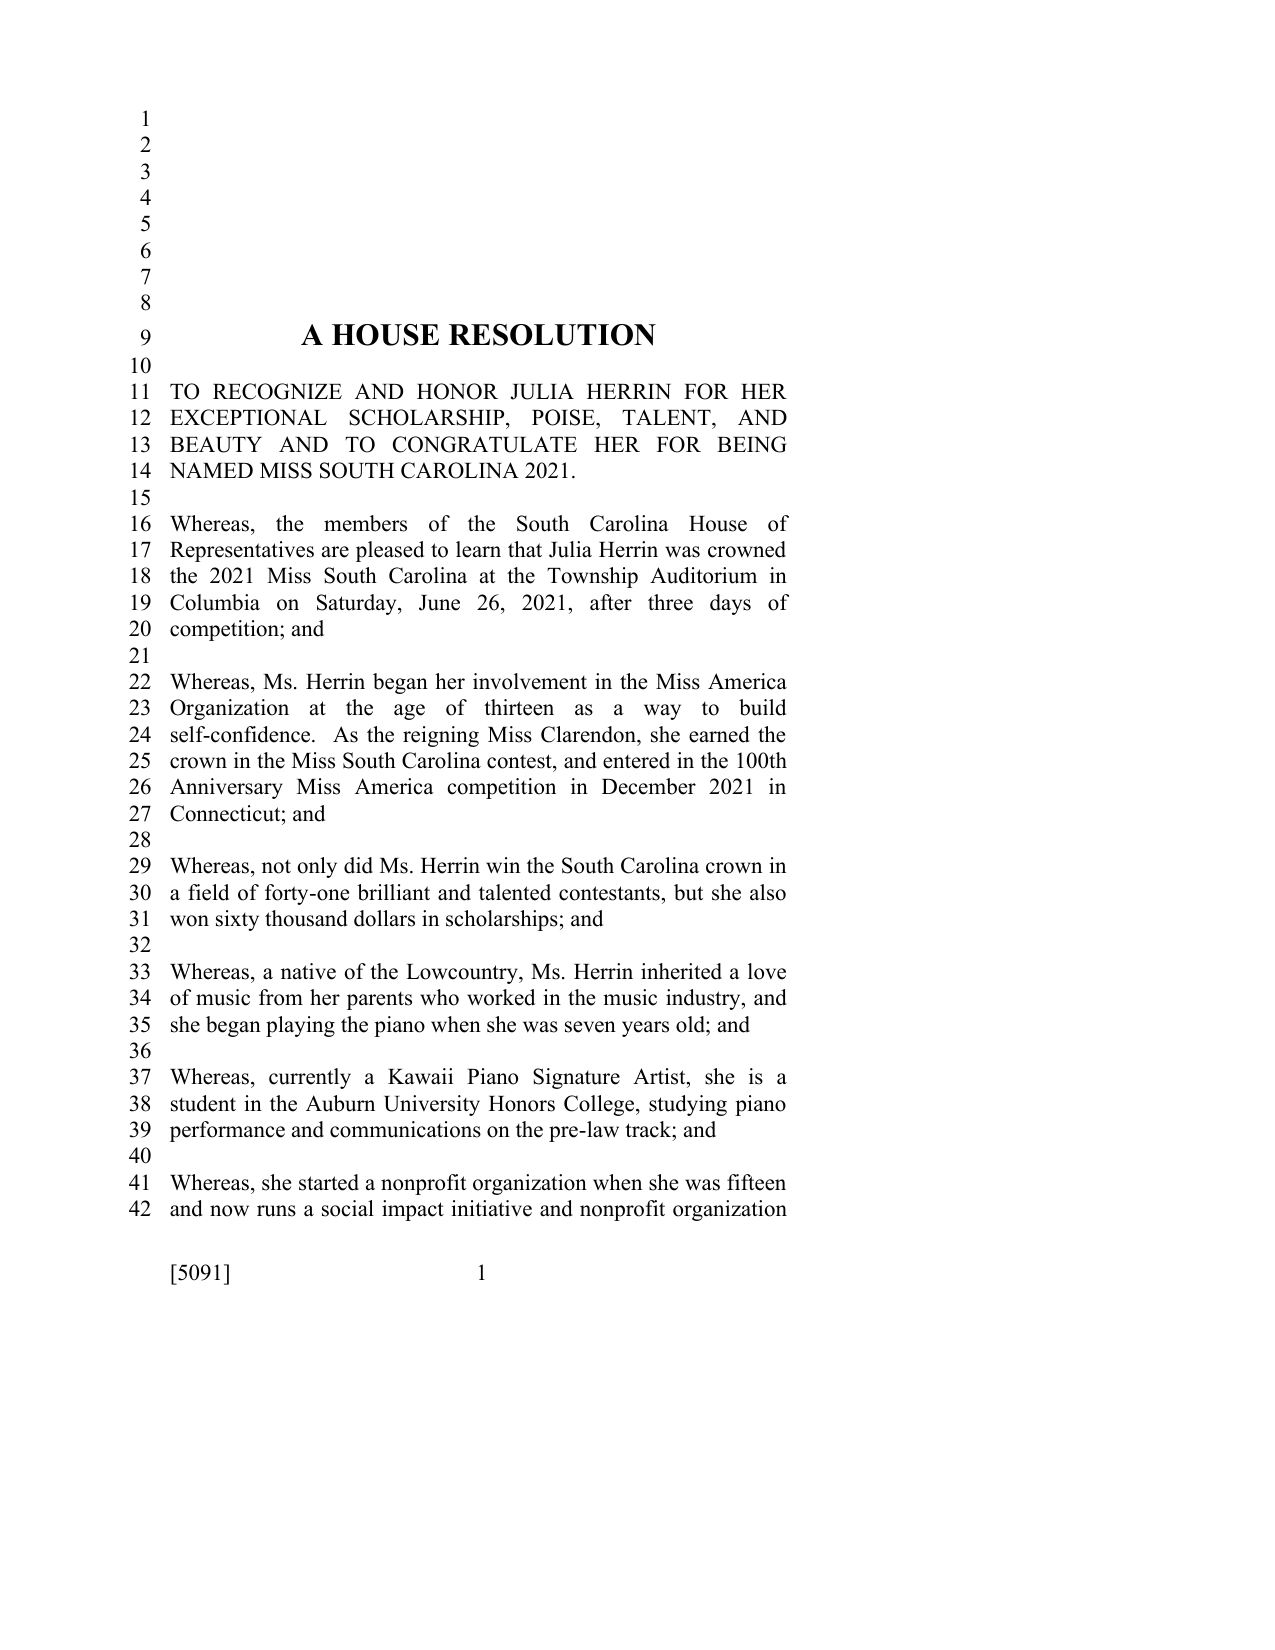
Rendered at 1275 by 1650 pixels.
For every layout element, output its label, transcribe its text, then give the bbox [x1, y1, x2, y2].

text A HOUSE RESOLUTION [169, 316, 787, 352]
text Whereas, not only did Ms. Herrin win the South Carolina crown in a field of forty-one brilliant and talented contestants, but she also won sixty thousand dollars in scholarships; and [169, 852, 787, 932]
text TO RECOGNIZE AND HONOR JULIA HERRIN FOR HER EXCEPTIONAL SCHOLARSHIP, POISE, TALENT, AND BEAUTY AND TO CONGRATULATE HER FOR BEING NAMED MISS SOUTH CAROLINA 2021. [169, 378, 787, 483]
text Whereas, currently a Kawaii Piano Signature Artist, she is a student in the Auburn University Honors College, studying piano performance and communications on the pre-law track; and [169, 1063, 787, 1142]
text Whereas, a native of the Lowcountry, Ms. Herrin inherited a love of music from her parents who worked in the music industry, and she began playing the piano when she was seven years old; and [169, 958, 787, 1037]
text Whereas, Ms. Herrin began her involvement in the Miss America Organization at the age of thirteen as a way to build self-confidence. As the reigning Miss Clarendon, she earned the crown in the Miss South Carolina contest, and entered in the 100th Anniversary Miss America competition in December 2021 in Connecticut; and [169, 668, 787, 826]
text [169, 1169, 787, 1221]
text Whereas, the members of the South Carolina House of Representatives are pleased to learn that Julia Herrin was crowned the 2021 Miss South Carolina at the Township Auditorium in Columbia on Saturday, June 26, 2021, after three days of competition; and [169, 510, 787, 642]
